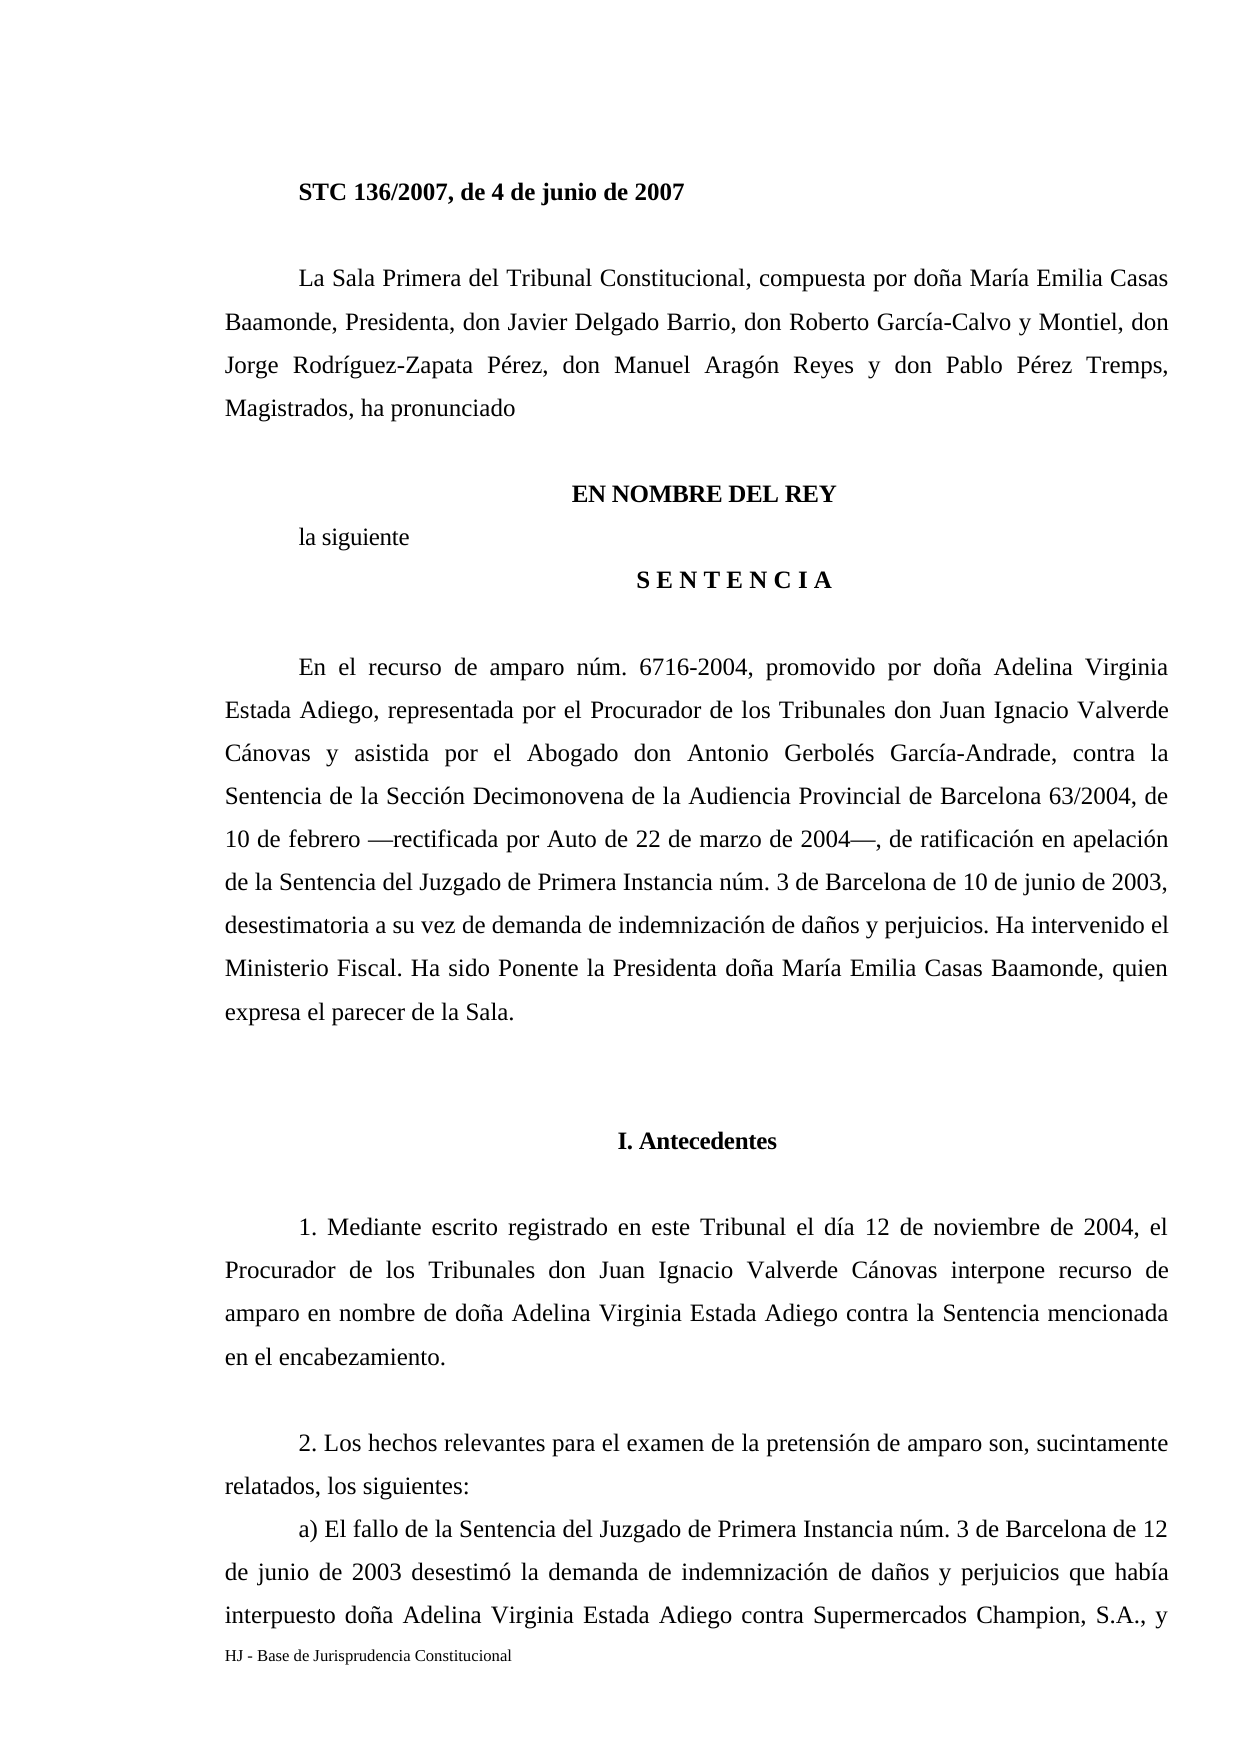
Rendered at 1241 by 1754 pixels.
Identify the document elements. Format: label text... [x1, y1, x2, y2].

text La Sala Primera del Tribunal Constitucional, compuesta por doña María Emilia Casas Baamonde, Presidenta, don Javier Delgado Barrio, don Roberto García-Calvo y Montiel, don Jorge Rodríguez-Zapata Pérez, don Manuel Aragón Reyes y don Pablo Pérez Tremps, Magistrados, ha pronunciado [224, 263, 1169, 422]
text En el recurso de amparo núm. 6716-2004, promovido por doña Adelina Virginia Estada Adiego, representada por el Procurador de los Tribunales don Juan Ignacio Valverde Cánovas y asistida por el Abogado don Antonio Gerbolés García-Andrade, contra la Sentencia de la Sección Decimonovena de la Audiencia Provincial de Barcelona 63/2004, de 10 de febrero —rectificada por Auto de 22 de marzo de 2004—, de ratificación en apelación de la Sentencia del Juzgado de Primera Instancia núm. 3 de Barcelona de 10 de junio de 2003, desestimatoria a su vez de demanda de indemnización de daños y perjuicios. Ha intervenido el Ministerio Fiscal. Ha sido Ponente la Presidenta doña María Emilia Casas Baamonde, quien expresa el parecer de la Sala. [224, 652, 1169, 1025]
text EN NOMBRE DEL REY [224, 479, 1110, 508]
text 2. Los hechos relevantes para el examen de la pretensión de amparo son, sucintamente relatados, los siguientes: [224, 1428, 1169, 1500]
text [224, 1514, 1169, 1629]
text STC 136/2007, de 4 de junio de 2007 [224, 177, 1169, 206]
text 1. Mediante escrito registrado en este Tribunal el día 12 de noviembre de 2004, el Procurador de los Tribunales don Juan Ignacio Valverde Cánovas interpone recurso de amparo en nombre de doña Adelina Virginia Estada Adiego contra la Sentencia mencionada en el encabezamiento. [224, 1212, 1169, 1370]
text I. Antecedentes [224, 1126, 1169, 1155]
text S E N T E N C I A [224, 565, 1169, 594]
text la siguiente [224, 522, 1110, 551]
